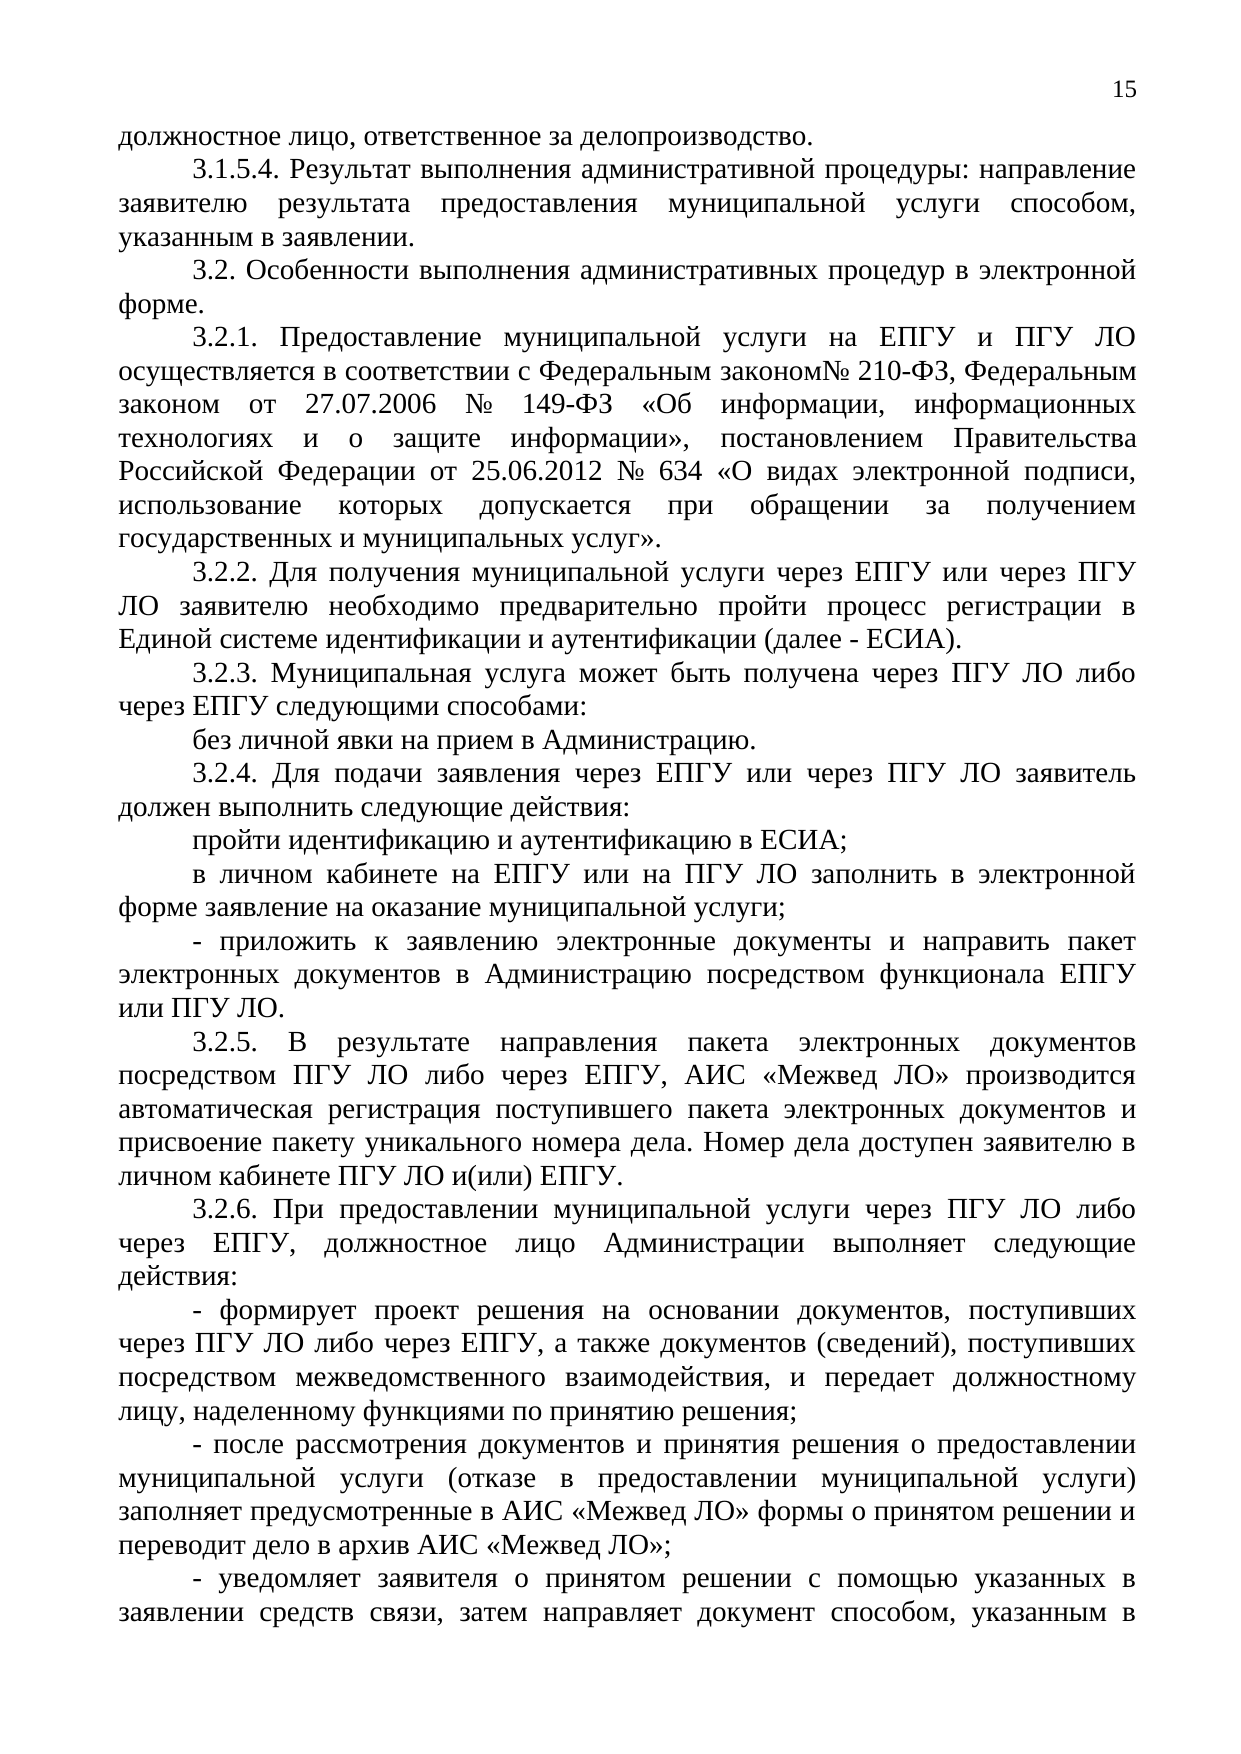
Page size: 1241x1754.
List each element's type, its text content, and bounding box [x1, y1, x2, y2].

text без личной явки на прием в Администрацию. [118, 722, 1137, 755]
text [118, 1560, 1137, 1627]
text 3.2.5. В результате направления пакета электронных документов посредством ПГУ ЛО либо через ЕПГУ, АИС «Межвед ЛО» производится автоматическая регистрация поступившего пакета электронных документов и присвоение пакету уникального номера дела. Номер дела доступен заявителю в личном кабинете ПГУ ЛО и(или) ЕПГУ. [118, 1024, 1137, 1191]
title 3.1.5.4. Результат выполнения административной процедуры: направление заявителю результата предоставления муниципальной услуги способом, указанным в заявлении. [118, 152, 1137, 252]
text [118, 118, 1137, 152]
text 3.2.1. Предоставление муниципальной услуги на ЕПГУ и ПГУ ЛО осуществляется в соответствии с Федеральным законом№ 210-ФЗ, Федеральным законом от 27.07.2006 № 149-ФЗ «Об информации, информационных технологиях и о защите информации», постановлением Правительства Российской Федерации от 25.06.2012 № 634 «О видах электронной подписи, использование которых допускается при обращении за получением государственных и муниципальных услуг». [118, 319, 1137, 554]
text - формирует проект решения на основании документов, поступивших через ПГУ ЛО либо через ЕПГУ, а также документов (сведений), поступивших посредством межведомственного взаимодействия, и передает должностному лицу, наделенному функциями по принятию решения; [118, 1292, 1137, 1426]
text - после рассмотрения документов и принятия решения о предоставлении муниципальной услуги (отказе в предоставлении муниципальной услуги) заполняет предусмотренные в АИС «Межвед ЛО» формы о принятом решении и переводит дело в архив АИС «Межвед ЛО»; [118, 1426, 1137, 1560]
text в личном кабинете на ЕПГУ или на ПГУ ЛО заполнить в электронной форме заявление на оказание муниципальной услуги; [118, 856, 1137, 923]
text 3.2. Особенности выполнения административных процедур в электронной форме. [118, 252, 1137, 319]
text - приложить к заявлению электронные документы и направить пакет электронных документов в Администрацию посредством функционала ЕПГУ или ПГУ ЛО. [118, 923, 1137, 1024]
text 3.2.2. Для получения муниципальной услуги через ЕПГУ или через ПГУ ЛО заявителю необходимо предварительно пройти процесс регистрации в Единой системе идентификации и аутентификации (далее - ЕСИА). [118, 554, 1137, 655]
text пройти идентификацию и аутентификацию в ЕСИА; [118, 822, 1137, 856]
text 3.2.6. При предоставлении муниципальной услуги через ПГУ ЛО либо через ЕПГУ, должностное лицо Администрации выполняет следующие действия: [118, 1191, 1137, 1292]
text 3.2.4. Для подачи заявления через ЕПГУ или через ПГУ ЛО заявитель должен выполнить следующие действия: [118, 755, 1137, 822]
text 3.2.3. Муниципальная услуга может быть получена через ПГУ ЛО либо через ЕПГУ следующими способами: [118, 655, 1137, 722]
